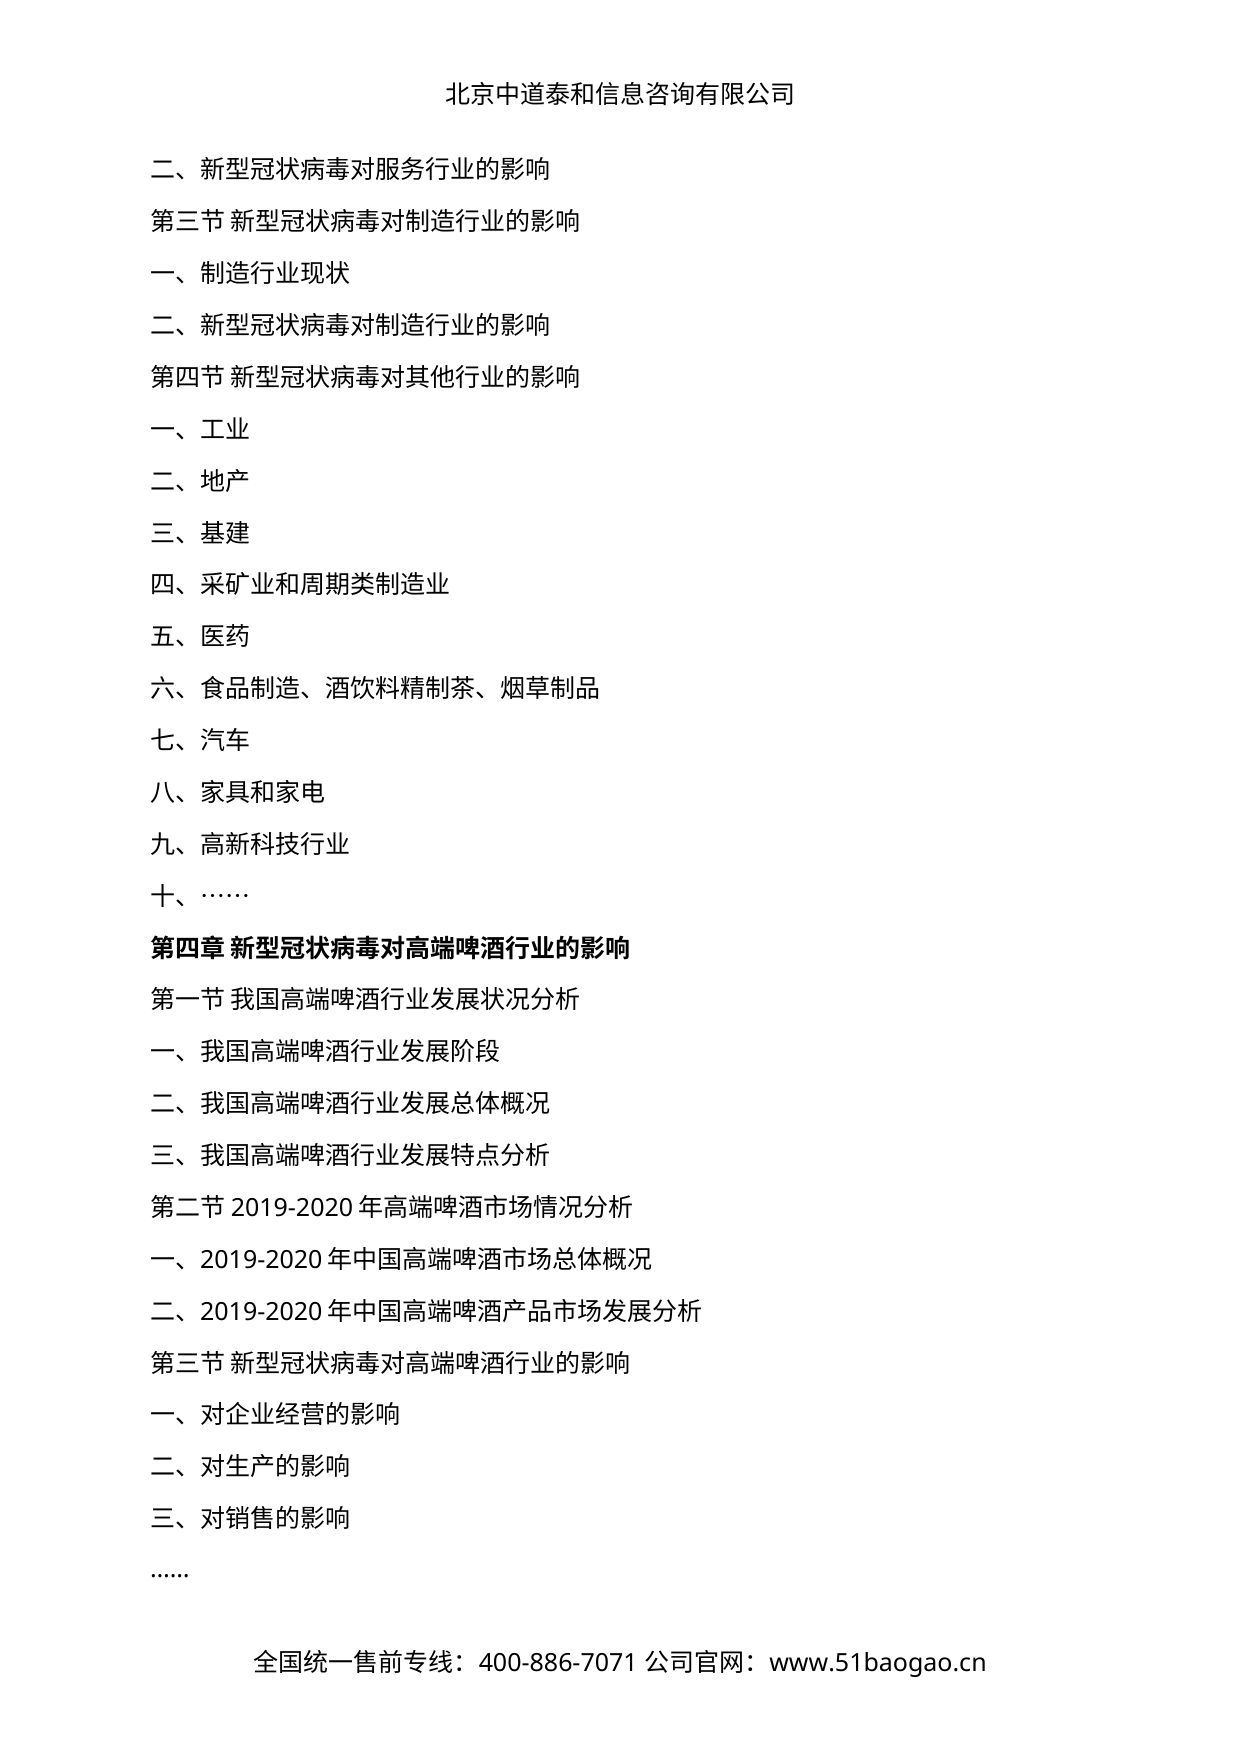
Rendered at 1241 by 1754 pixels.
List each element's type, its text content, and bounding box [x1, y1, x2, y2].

text 二、对生产的影响 [150, 1447, 1090, 1483]
text 九、高新科技行业 [150, 824, 1090, 861]
text 十、…… [150, 876, 1090, 912]
text 第一节 我国高端啤酒行业发展状况分析 [150, 980, 1090, 1016]
text 一、工业 [150, 409, 1090, 446]
text 六、食品制造、酒饮料精制茶、烟草制品 [150, 669, 1090, 705]
text 二、地产 [150, 461, 1090, 497]
text 七、汽车 [150, 721, 1090, 757]
text 一、我国高端啤酒行业发展阶段 [150, 1032, 1090, 1068]
text 第三节 新型冠状病毒对高端啤酒行业的影响 [150, 1343, 1090, 1379]
text 四、采矿业和周期类制造业 [150, 565, 1090, 601]
text 一、对企业经营的影响 [150, 1395, 1090, 1431]
text 二、新型冠状病毒对服务行业的影响 [150, 150, 1090, 186]
text 二、新型冠状病毒对制造行业的影响 [150, 306, 1090, 342]
text 第三节 新型冠状病毒对制造行业的影响 [150, 202, 1090, 238]
text 一、制造行业现状 [150, 254, 1090, 290]
text 八、家具和家电 [150, 772, 1090, 809]
text 一、2019-2020年中国高端啤酒市场总体概况 [150, 1239, 1090, 1276]
text 三、基建 [150, 513, 1090, 549]
text 三、对销售的影响 [150, 1499, 1090, 1535]
text 第四章 新型冠状病毒对高端啤酒行业的影响 [150, 928, 1090, 964]
text 第四节 新型冠状病毒对其他行业的影响 [150, 357, 1090, 394]
text 五、医药 [150, 617, 1090, 653]
text 三、我国高端啤酒行业发展特点分析 [150, 1136, 1090, 1172]
text 第二节 2019-2020年高端啤酒市场情况分析 [150, 1187, 1090, 1224]
text 二、我国高端啤酒行业发展总体概况 [150, 1084, 1090, 1120]
text 二、2019-2020年中国高端啤酒产品市场发展分析 [150, 1291, 1090, 1327]
text …… [150, 1551, 1090, 1585]
